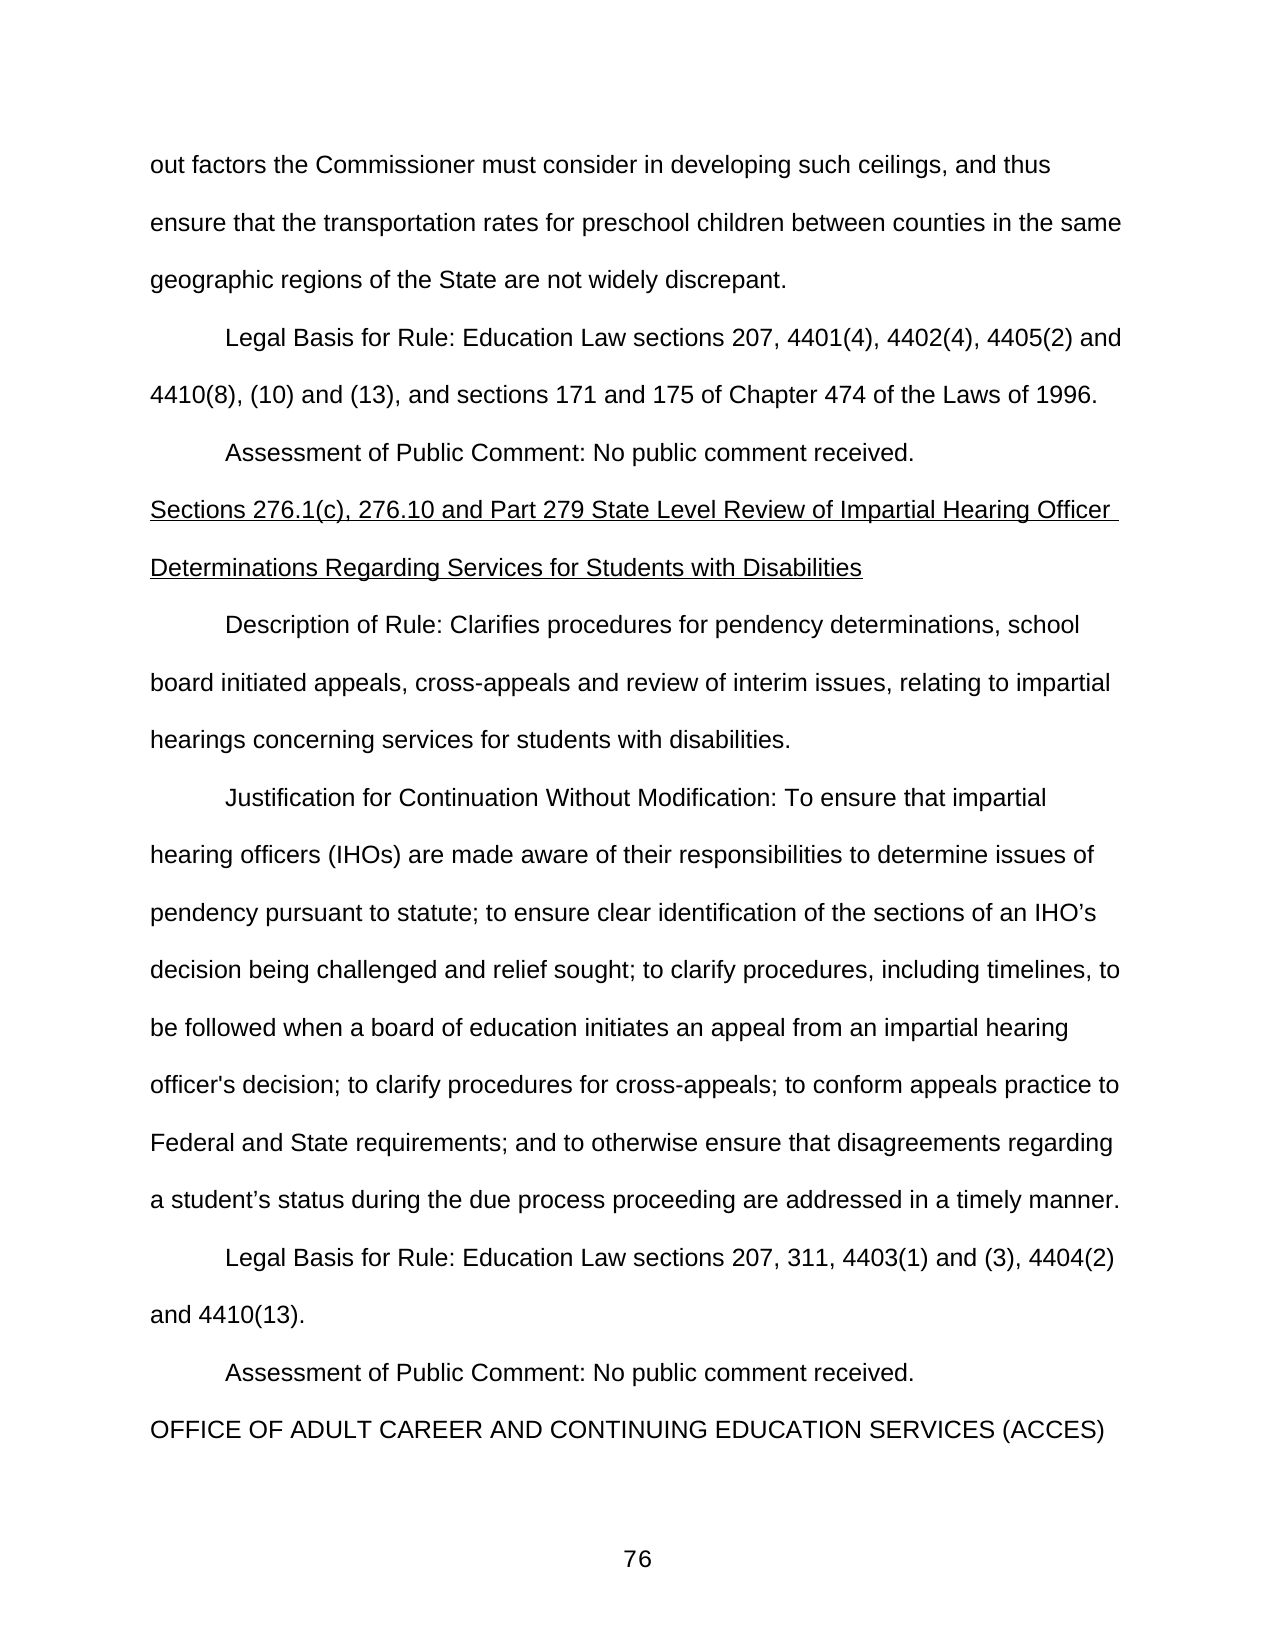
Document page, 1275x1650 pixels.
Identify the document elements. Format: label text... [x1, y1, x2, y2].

text Legal Basis for Rule: Education Law sections 207, 4401(4), 4402(4), 4405(2) and 4410(8), (10) and (13), and sections 171 and 175 of Chapter 474 of the Laws of 1996. [150, 322, 1125, 409]
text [150, 150, 1125, 294]
text Assessment of Public Comment: No public comment received. [150, 437, 1125, 466]
text OFFICE OF ADULT CAREER AND CONTINUING EDUCATION SERVICES (ACCES) [150, 1415, 1125, 1444]
text Sections 276.1(c), 276.10 and Part 279 State Level Review of Impartial Hearing Officer Determinations Regarding Services for Students with Disabilities [150, 495, 1125, 581]
text Justification for Continuation Without Modification: To ensure that impartial hearing officers (IHOs) are made aware of their responsibilities to determine issues of pendency pursuant to statute; to ensure clear identification of the sections of an IHO’s decision being challenged and relief sought; to clarify procedures, including timelines, to be followed when a board of education initiates an appeal from an impartial hearing officer's decision; to clarify procedures for cross-appeals; to conform appeals practice to Federal and State requirements; and to otherwise ensure that disagreements regarding a student’s status during the due process proceeding are addressed in a timely manner. [150, 782, 1125, 1214]
text Description of Rule: Clarifies procedures for pendency determinations, school board initiated appeals, cross-appeals and review of interim issues, relating to impartial hearings concerning services for students with disabilities. [150, 610, 1125, 754]
text Legal Basis for Rule: Education Law sections 207, 311, 4403(1) and (3), 4404(2) and 4410(13). [150, 1242, 1125, 1329]
text Assessment of Public Comment: No public comment received. [150, 1357, 1125, 1386]
